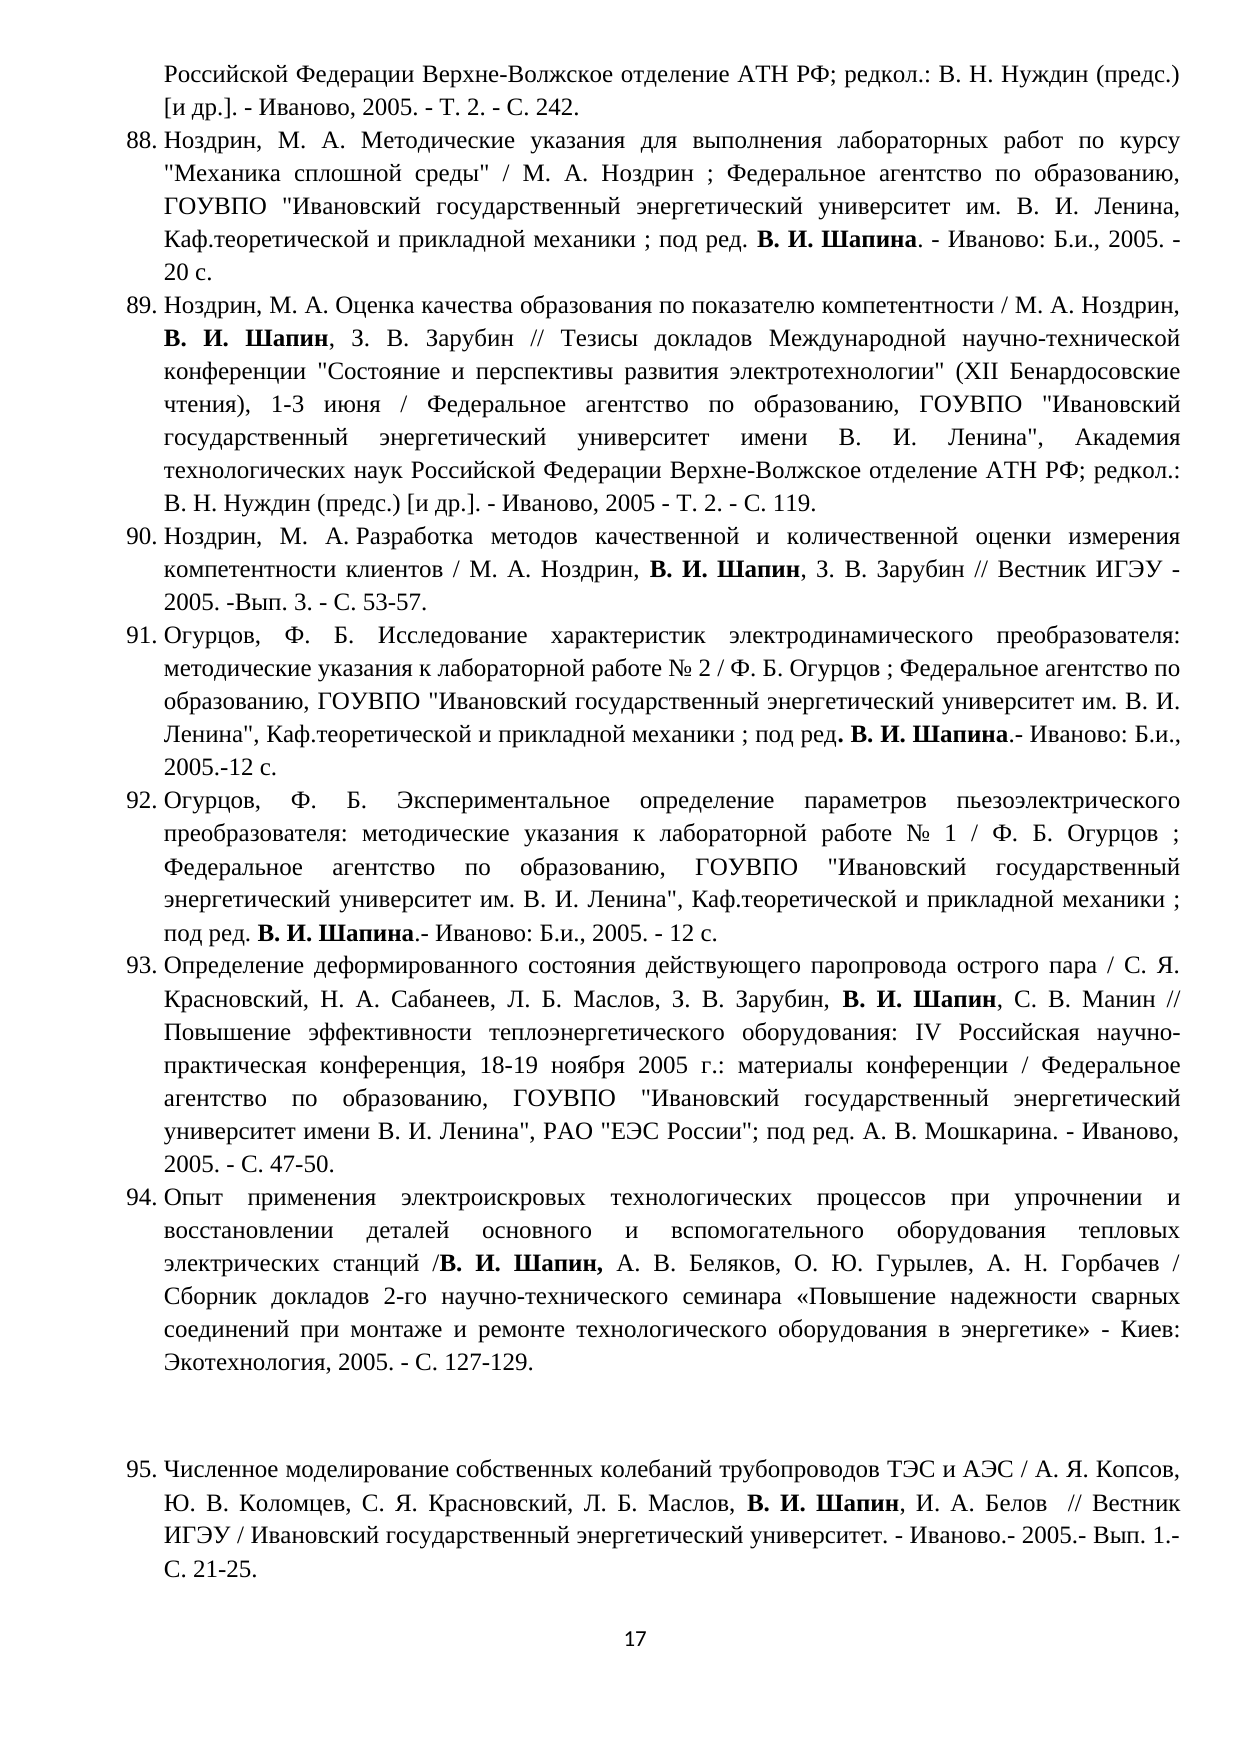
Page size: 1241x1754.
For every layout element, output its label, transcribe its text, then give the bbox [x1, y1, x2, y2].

list Огурцов, Ф. Б. Исследование характеристик электродинамического преобразователя: методические указания к лабораторной работе № 2 / Ф. Б. Огурцов ; Федеральное агентство по образованию, ГОУВПО "Ивановский государственный энергетический университет им. В. И. Ленина", Каф.теоретической и прикладной механики ; под ред. В. И. Шапина.- Иваново: Б.и., 2005.-12 с. [126, 620, 1181, 781]
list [126, 59, 1181, 121]
list Численное моделирование собственных колебаний трубопроводов ТЭС и АЭС / А. Я. Копсов, Ю. В. Коломцев, С. Я. Красновский, Л. Б. Маслов, В. И. Шапин, И. А. Белов // Вестник ИГЭУ / Ивановский государственный энергетический университет. - Иваново.- 2005.- Вып. 1.- C. 21-25. [126, 1454, 1181, 1582]
list Огурцов, Ф. Б. Экспериментальное определение параметров пьезоэлектрического преобразователя: методические указания к лабораторной работе № 1 / Ф. Б. Огурцов ; Федеральное агентство по образованию, ГОУВПО "Ивановский государственный энергетический университет им. В. И. Ленина", Каф.теоретической и прикладной механики ; под ред. В. И. Шапина.- Иваново: Б.и., 2005. - 12 с. [126, 786, 1181, 946]
list Опыт применения электроискровых технологических процессов при упрочнении и восстановлении деталей основного и вспомогательного оборудования тепловых электрических станций /В. И. Шапин, А. В. Беляков, О. Ю. Гурылев, А. Н. Горбачев / Сборник докладов 2-го научно-технического семинара «Повышение надежности сварных соединений при монтаже и ремонте технологического оборудования в энергетике» - Киев: Экотехнология, 2005. - С. 127-129. [126, 1182, 1181, 1376]
list Ноздрин, М. А. Разработка методов качественной и количественной оценки измерения компетентности клиентов / М. А. Ноздрин, В. И. Шапин, З. В. Зарубин // Вестник ИГЭУ - 2005. -Вып. 3. - С. 53-57. [126, 521, 1181, 616]
list Определение деформированного состояния действующего паропровода острого пара / С. Я. Красновский, Н. А. Сабанеев, Л. Б. Маслов, З. В. Зарубин, В. И. Шапин, С. В. Манин // Повышение эффективности теплоэнергетического оборудования: IV Российская научно-практическая конференция, 18-19 ноября 2005 г.: материалы конференции / Федеральное агентство по образованию, ГОУВПО "Ивановский государственный энергетический университет имени В. И. Ленина", РАО "ЕЭС России"; под ред. А. В. Мошкарина. - Иваново, 2005. - С. 47-50. [126, 951, 1181, 1177]
list Ноздрин, М. А. Оценка качества образования по показателю компетентности / М. А. Ноздрин, В. И. Шапин, З. В. Зарубин // Тезисы докладов Международной научно-технической конференции "Состояние и перспективы развития электротехнологии" (XII Бенардосовские чтения), 1-3 июня / Федеральное агентство по образованию, ГОУВПО "Ивановский государственный энергетический университет имени В. И. Ленина", Академия технологических наук Российской Федерации Верхне-Волжское отделение АТН РФ; редкол.: В. Н. Нуждин (предс.) [и др.]. - Иваново, 2005 - Т. 2. - С. 119. [126, 290, 1181, 517]
list Ноздрин, М. А. Методические указания для выполнения лабораторных работ по курсу "Механика сплошной среды" / М. А. Ноздрин ; Федеральное агентство по образованию, ГОУВПО "Ивановский государственный энергетический университет им. В. И. Ленина, Каф.теоретической и прикладной механики ; под ред. В. И. Шапина. - Иваново: Б.и., 2005. - 20 с. [126, 125, 1181, 286]
